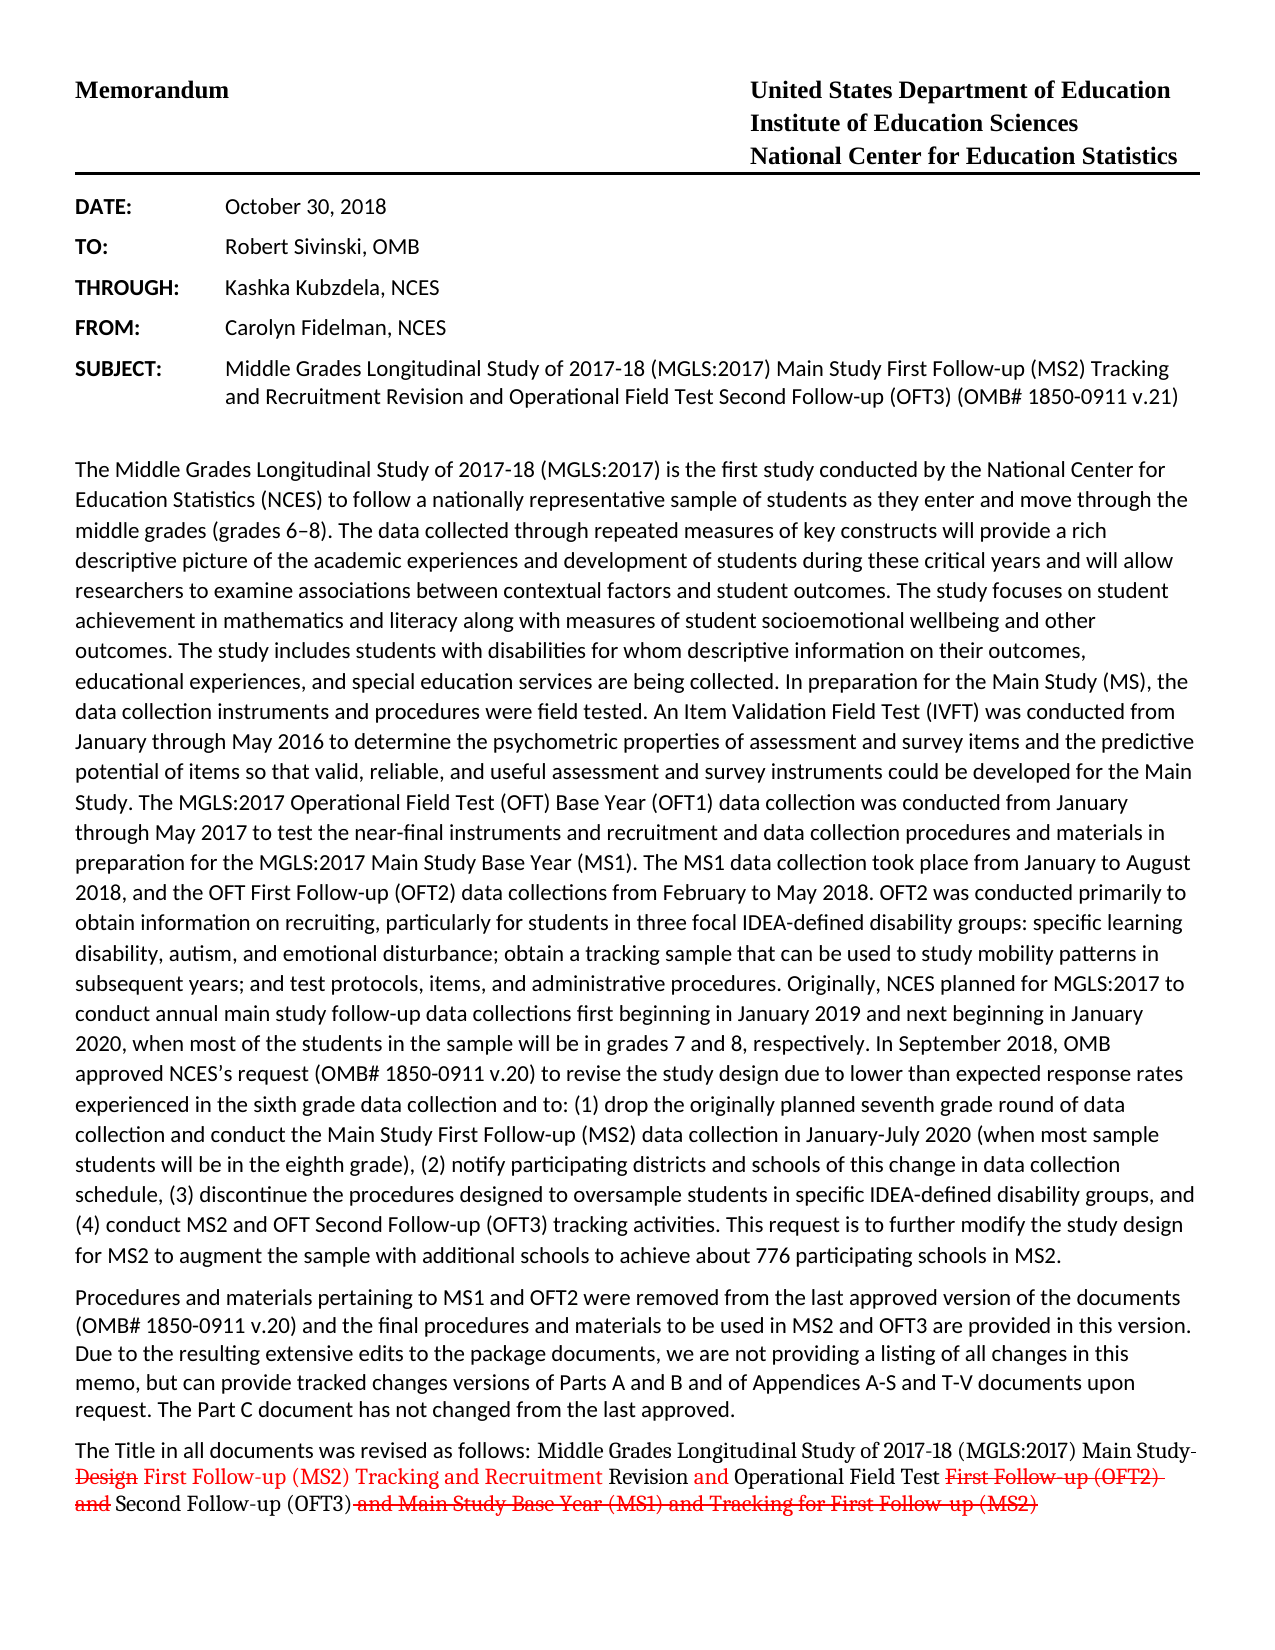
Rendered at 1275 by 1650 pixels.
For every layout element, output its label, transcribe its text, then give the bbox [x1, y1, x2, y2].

text The Middle Grades Longitudinal Study of 2017-18 (MGLS:2017) is the first study conducted by the National Center for Education Statistics (NCES) to follow a nationally representative sample of students as they enter and move through the middle grades (grades 6–8). The data collected through repeated measures of key constructs will provide a rich descriptive picture of the academic experiences and development of students during these critical years and will allow researchers to examine associations between contextual factors and student outcomes. The study focuses on student achievement in mathematics and literacy along with measures of student socioemotional wellbeing and other outcomes. The study includes students with disabilities for whom descriptive information on their outcomes, educational experiences, and special education services are being collected. In preparation for the Main Study (MS), the data collection instruments and procedures were field tested. An Item Validation Field Test (IVFT) was conducted from January through May 2016 to determine the psychometric properties of assessment and survey items and the predictive potential of items so that valid, reliable, and useful assessment and survey instruments could be developed for the Main Study. The MGLS:2017 Operational Field Test (OFT) Base Year (OFT1) data collection was conducted from January through May 2017 to test the near-final instruments and recruitment and data collection procedures and materials in preparation for the MGLS:2017 Main Study Base Year (MS1). The MS1 data collection took place from January to August 2018, and the OFT First Follow-up (OFT2) data collections from February to May 2018. OFT2 was conducted primarily to obtain information on recruiting, particularly for students in three focal IDEA-defined disability groups: specific learning disability, autism, and emotional disturbance; obtain a tracking sample that can be used to study mobility patterns in subsequent years; and test protocols, items, and administrative procedures. Originally, NCES planned for MGLS:2017 to conduct annual main study follow-up data collections first beginning in January 2019 and next beginning in January 2020, when most of the students in the sample will be in grades 7 and 8, respectively. In September 2018, OMB approved NCES’s request (OMB# 1850-0911 v.20) to revise the study design due to lower than expected response rates experienced in the sixth grade data collection and to: (1) drop the originally planned seventh grade round of data collection and conduct the Main Study First Follow-up (MS2) data collection in January-July 2020 (when most sample students will be in the eighth grade), (2) notify participating districts and schools of this change in data collection schedule, (3) discontinue the procedures designed to oversample students in specific IDEA-defined disability groups, and (4) conduct MS2 and OFT Second Follow-up (OFT3) tracking activities. This request is to further modify the study design for MS2 to augment the sample with additional schools to achieve about 776 participating schools in MS2. [75, 455, 1200, 1269]
text DATE: October 30, 2018 [75, 192, 1200, 220]
text SUBJECT: Middle Grades Longitudinal Study of 2017-18 (MGLS:2017) Main Study First Follow-up (MS2) Tracking and Recruitment Revision and Operational Field Test Second Follow-up (OFT3) (OMB# 1850-0911 v.21) [75, 354, 1200, 410]
text TO: Robert Sivinski, OMB [75, 232, 1200, 260]
text THROUGH: Kashka Kubzdela, NCES [75, 273, 1200, 301]
text The Title in all documents was revised as follows: Middle Grades Longitudinal Study of 2017-18 (MGLS:2017) Main Study Design First Follow-up (MS2) Tracking and Recruitment Revision and Operational Field Test First Follow-up (OFT2) and Second Follow-up (OFT3) and Main Study Base Year (MS1) and Tracking for First Follow-up (MS2) [75, 1436, 1200, 1517]
subtitle National Center for Education Statistics [75, 141, 1200, 172]
text Memorandum United States Department of Education [75, 75, 1200, 104]
text Institute of Education Sciences [75, 108, 1200, 137]
text FROM: Carolyn Fidelman, NCES [75, 313, 1200, 341]
text Procedures and materials pertaining to MS1 and OFT2 were removed from the last approved version of the documents (OMB# 1850-0911 v.20) and the final procedures and materials to be used in MS2 and OFT3 are provided in this version. Due to the resulting extensive edits to the package documents, we are not providing a listing of all changes in this memo, but can provide tracked changes versions of Parts A and B and of Appendices A-S and T-V documents upon request. The Part C document has not changed from the last approved. [75, 1283, 1200, 1424]
